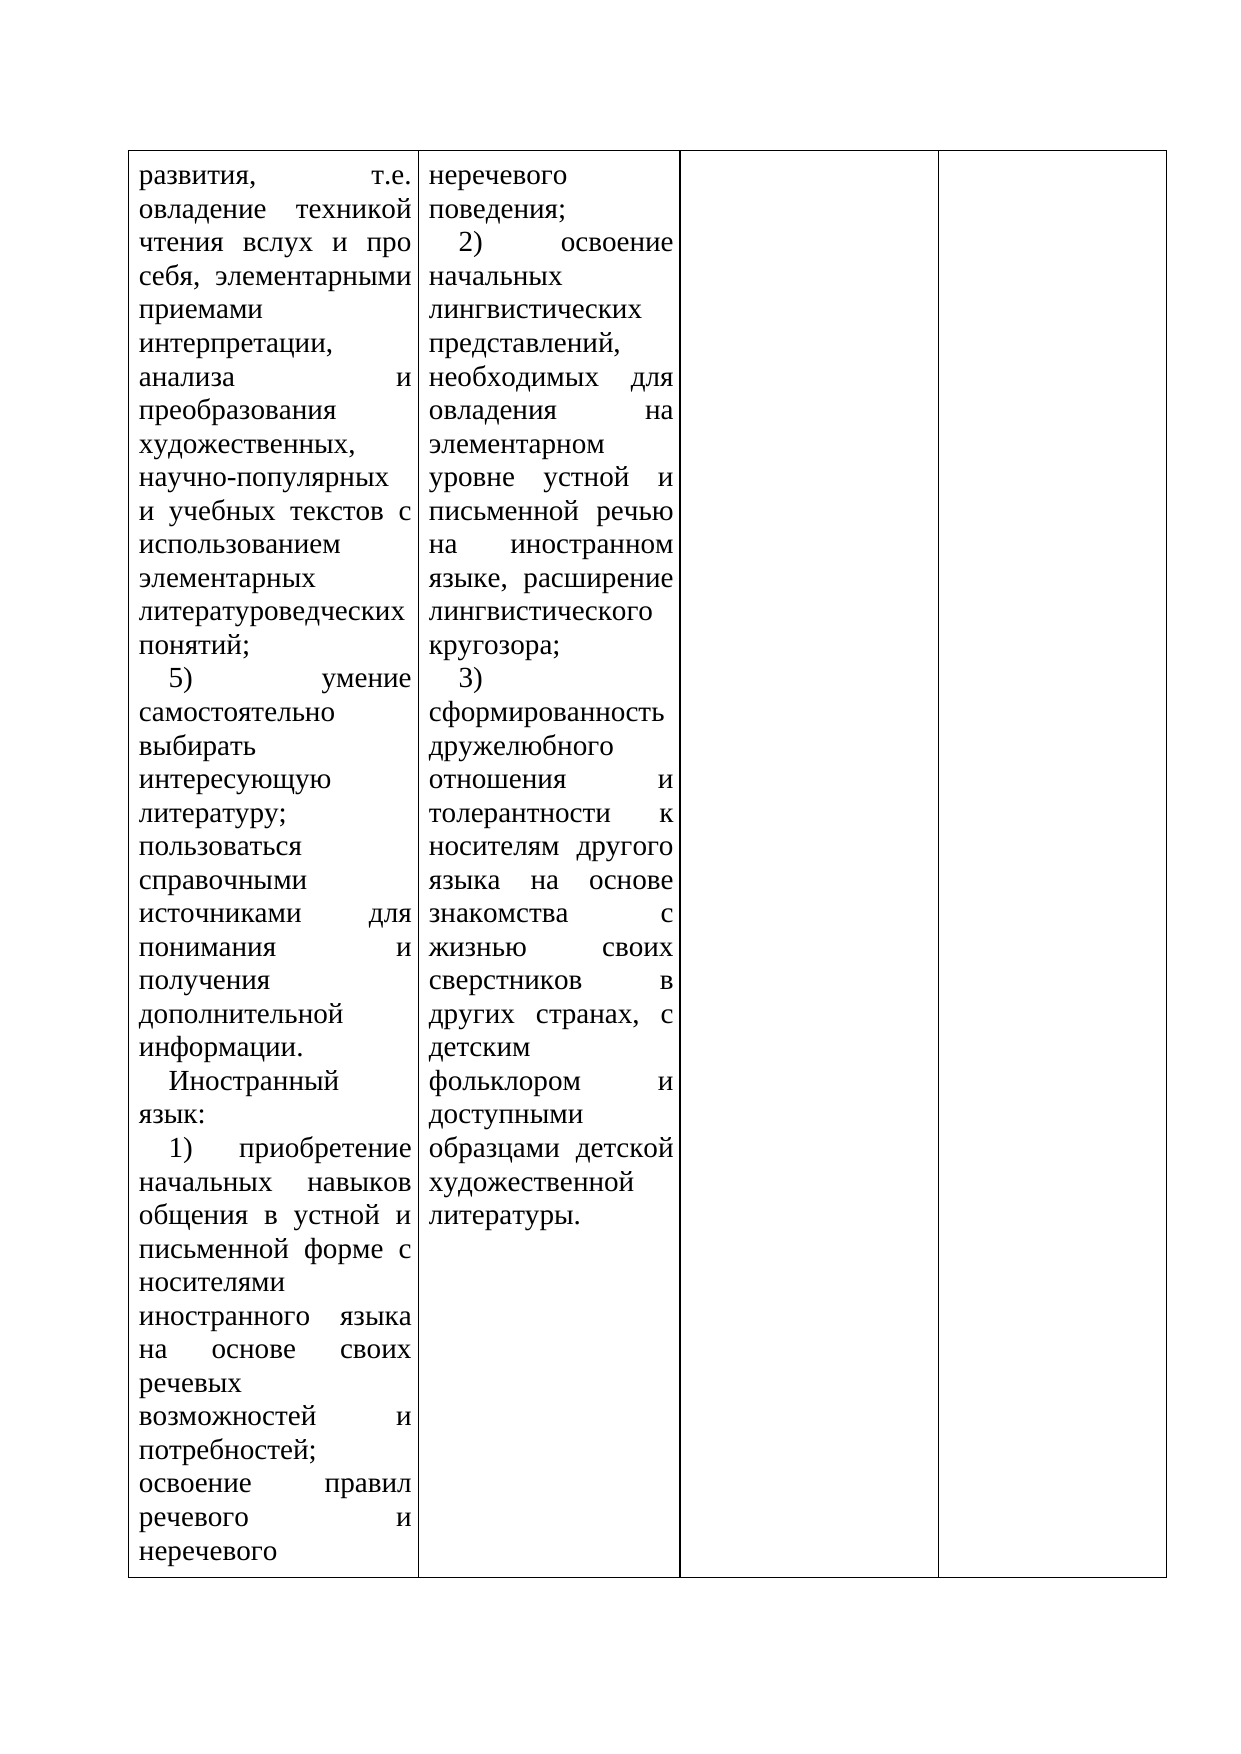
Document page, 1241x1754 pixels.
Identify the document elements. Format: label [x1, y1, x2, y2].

table_cell [939, 151, 1166, 1577]
table_cell [129, 151, 418, 1577]
table_cell [419, 151, 679, 1577]
table_cell [681, 151, 938, 1577]
